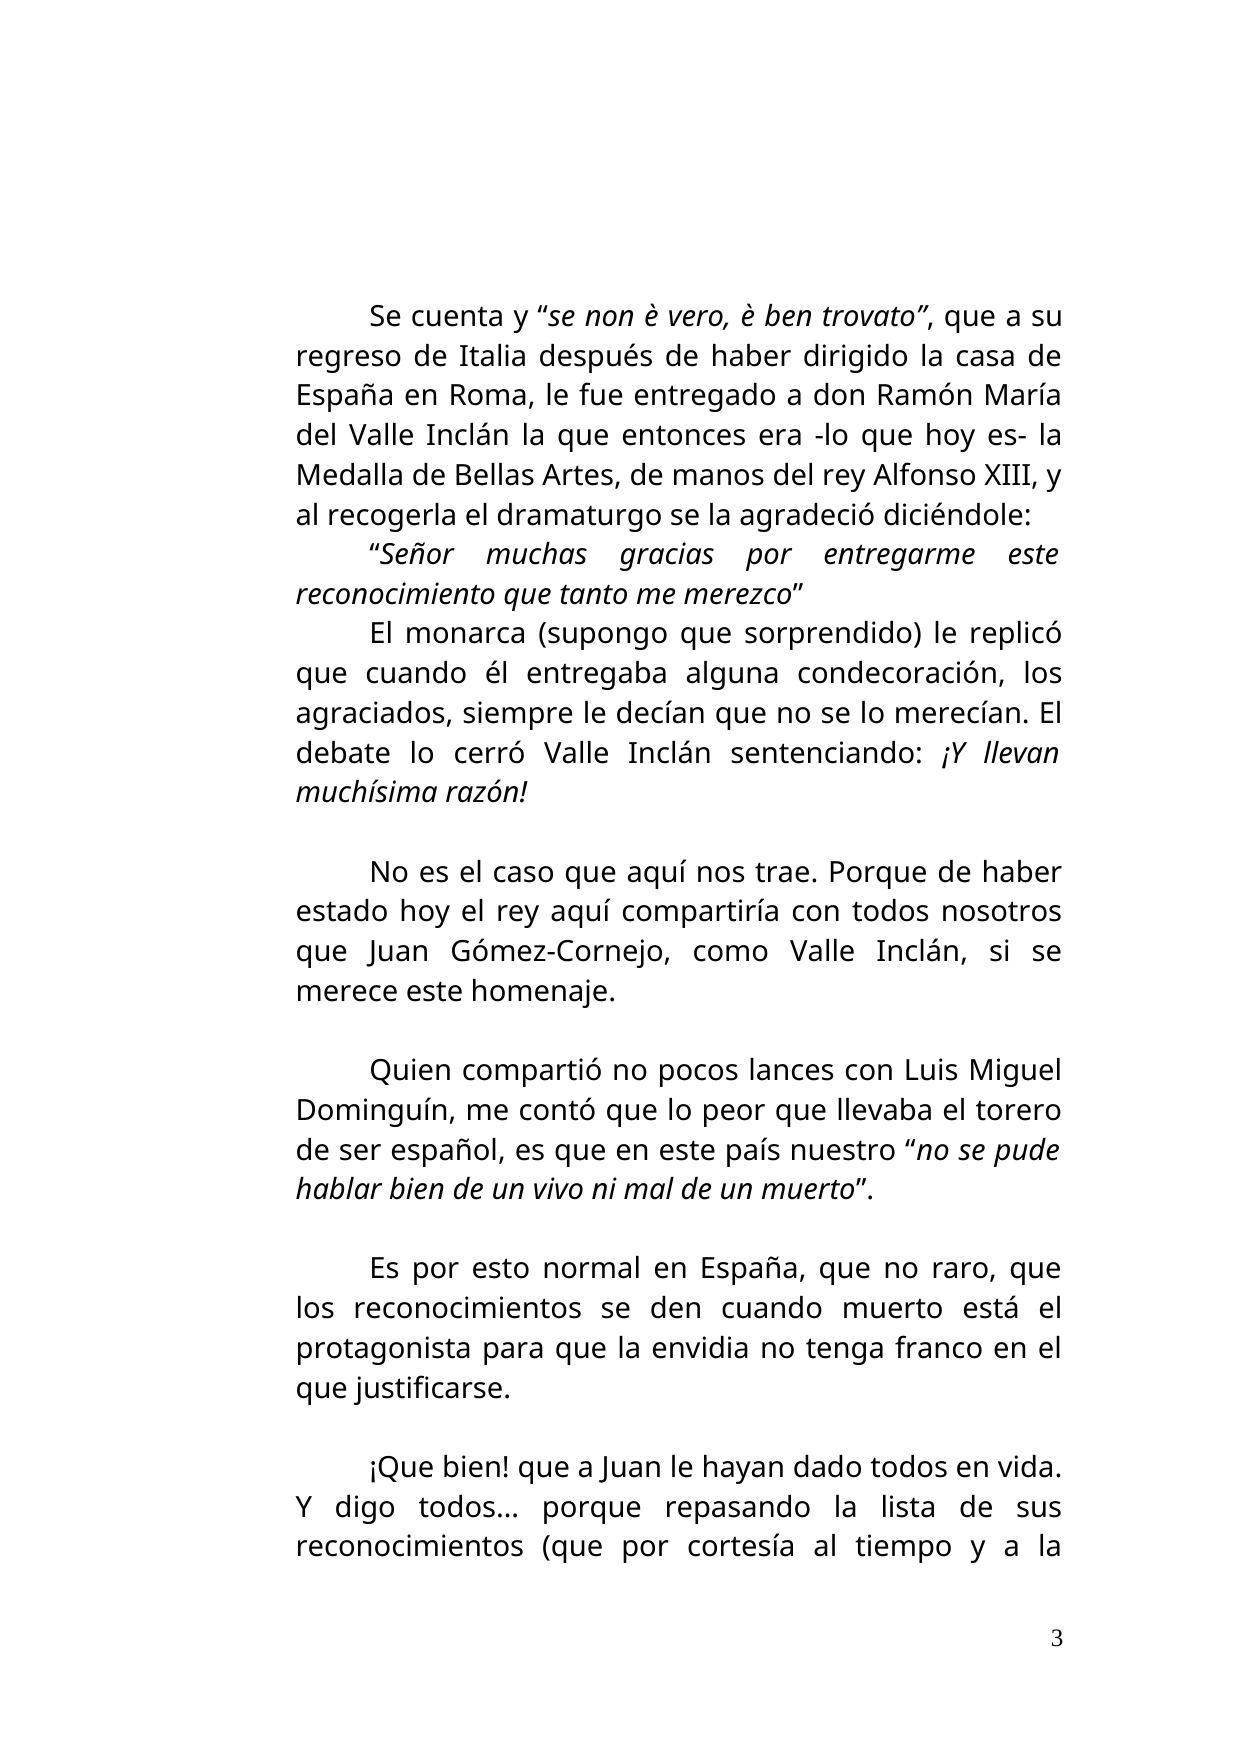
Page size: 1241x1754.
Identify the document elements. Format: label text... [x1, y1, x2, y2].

text Quien compartió no pocos lances con Luis Miguel Dominguín, me contó que lo peor que llevaba el torero de ser español, es que en este país nuestro “no se pude hablar bien de un vivo ni mal de un muerto”. [295, 1049, 1063, 1208]
text El monarca (supongo que sorprendido) le replicó que cuando él entregaba alguna condecoración, los agraciados, siempre le decían que no se lo merecían. El debate lo cerró Valle Inclán sentenciando: ¡Y llevan muchísima razón! [295, 613, 1063, 811]
text No es el caso que aquí nos trae. Porque de haber estado hoy el rey aquí compartiría con todos nosotros que Juan Gómez-Cornejo, como Valle Inclán, si se merece este homenaje. [295, 851, 1063, 1010]
text “Señor muchas gracias por entregarme este reconocimiento que tanto me merezco” [295, 533, 1063, 613]
text Es por esto normal en España, que no raro, que los reconocimientos se den cuando muerto está el protagonista para que la envidia no tenga franco en el que justificarse. [295, 1248, 1063, 1407]
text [295, 1446, 1063, 1565]
text Se cuenta y “se non è vero, è ben trovato”, que a su regreso de Italia después de haber dirigido la casa de España en Roma, le fue entregado a don Ramón María del Valle Inclán la que entonces era -lo que hoy es- la Medalla de Bellas Artes, de manos del rey Alfonso XIII, y al recogerla el dramaturgo se la agradeció diciéndole: [295, 295, 1063, 533]
